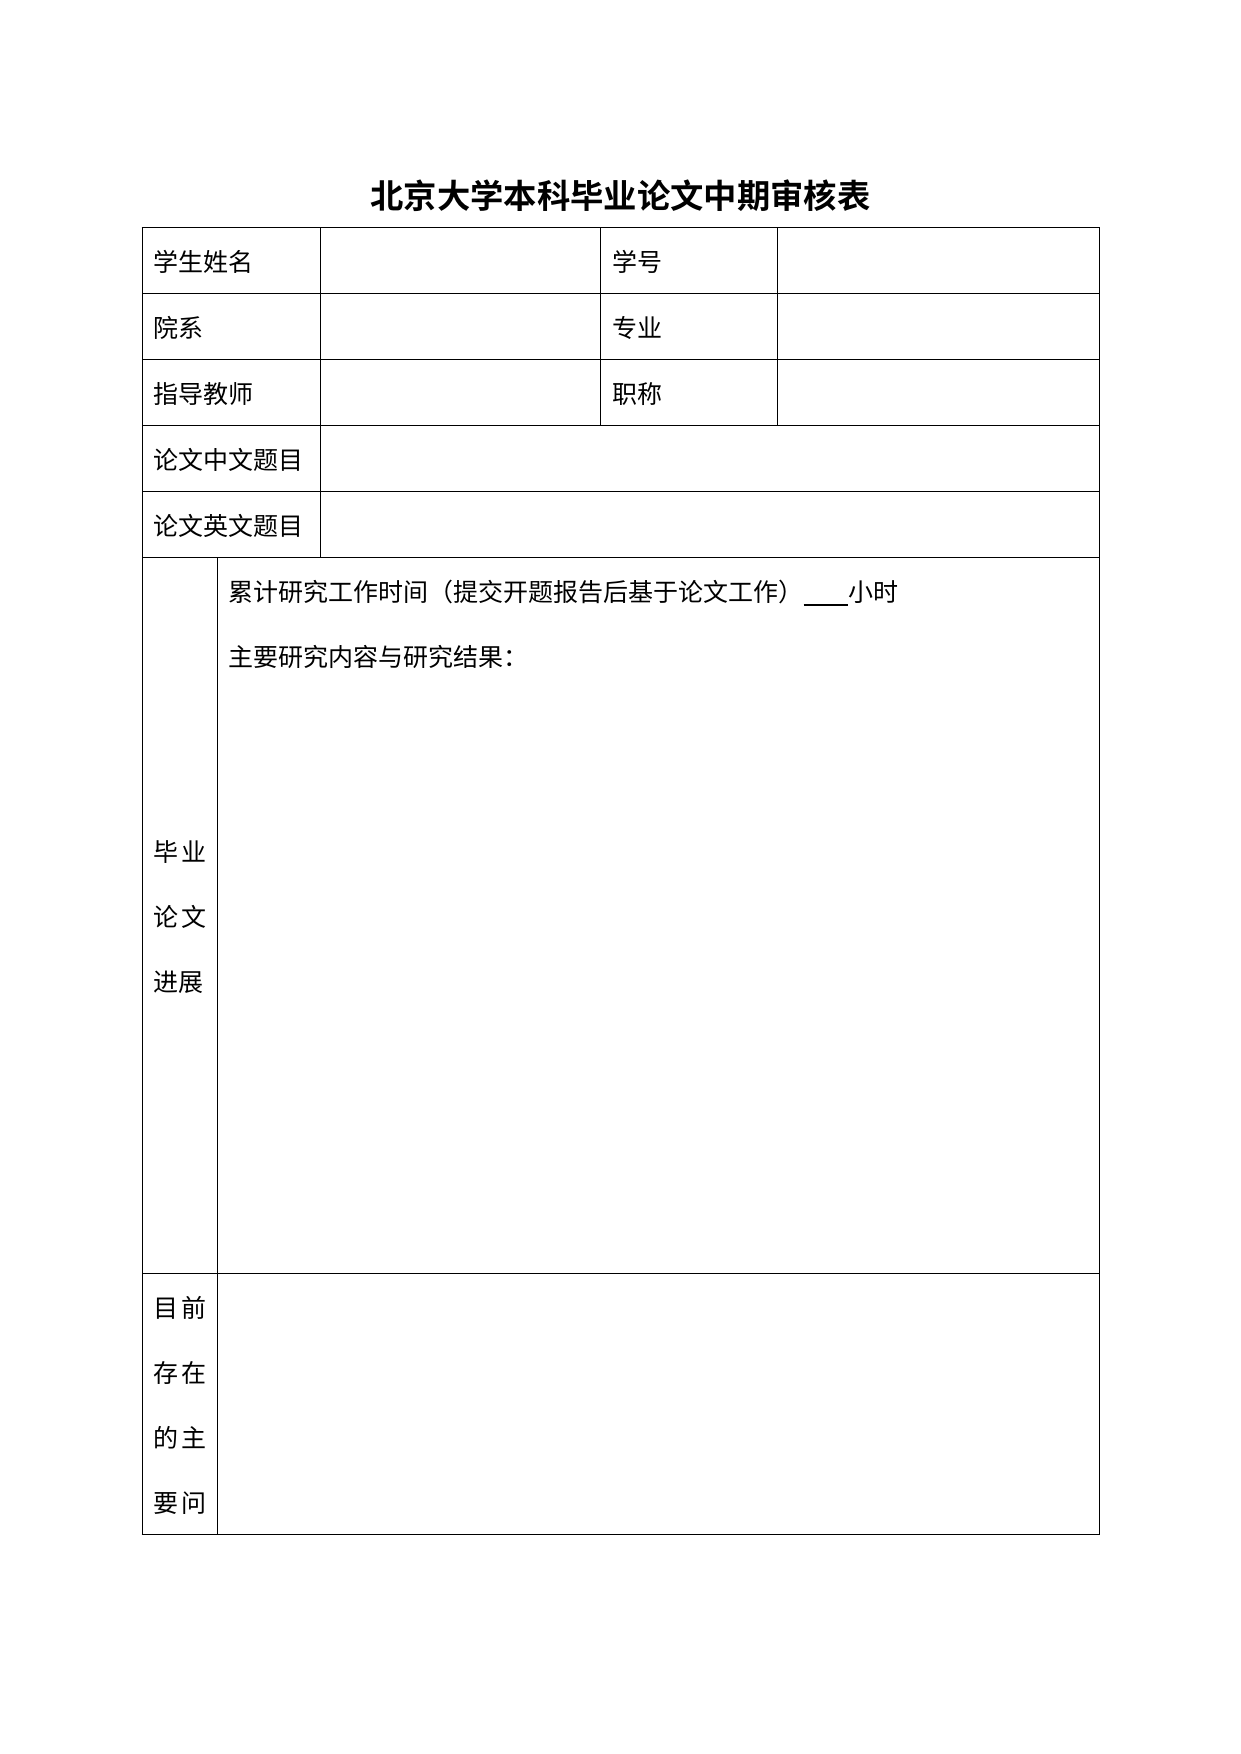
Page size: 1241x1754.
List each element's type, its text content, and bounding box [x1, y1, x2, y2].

table_cell [321, 492, 1099, 557]
table_cell 毕业论文进展 [143, 558, 217, 1273]
table_cell [321, 294, 600, 359]
text 北京大学本科毕业论文中期审核表 [187, 162, 1053, 227]
table_cell [321, 426, 1099, 491]
table_cell 职称 [601, 360, 777, 425]
table_cell [778, 360, 1099, 425]
table_header [778, 228, 1099, 293]
table_cell 目前存在的主要问题 [143, 1274, 217, 1534]
table_cell 专业 [601, 294, 777, 359]
table_cell 论文英文题目 [143, 492, 320, 557]
table_header 学号 [601, 228, 777, 293]
table_header [321, 228, 600, 293]
table_cell [218, 1274, 1099, 1534]
table_cell 院系 [143, 294, 320, 359]
table_cell 论文中文题目 [143, 426, 320, 491]
table_cell [321, 360, 600, 425]
table_cell [778, 294, 1099, 359]
table_header 学生姓名 [143, 228, 320, 293]
table_cell 指导教师 [143, 360, 320, 425]
table_cell 累计研究工作时间（提交开题报告后基于论文工作） 小时 主要研究内容与研究结果： [218, 558, 1099, 1273]
